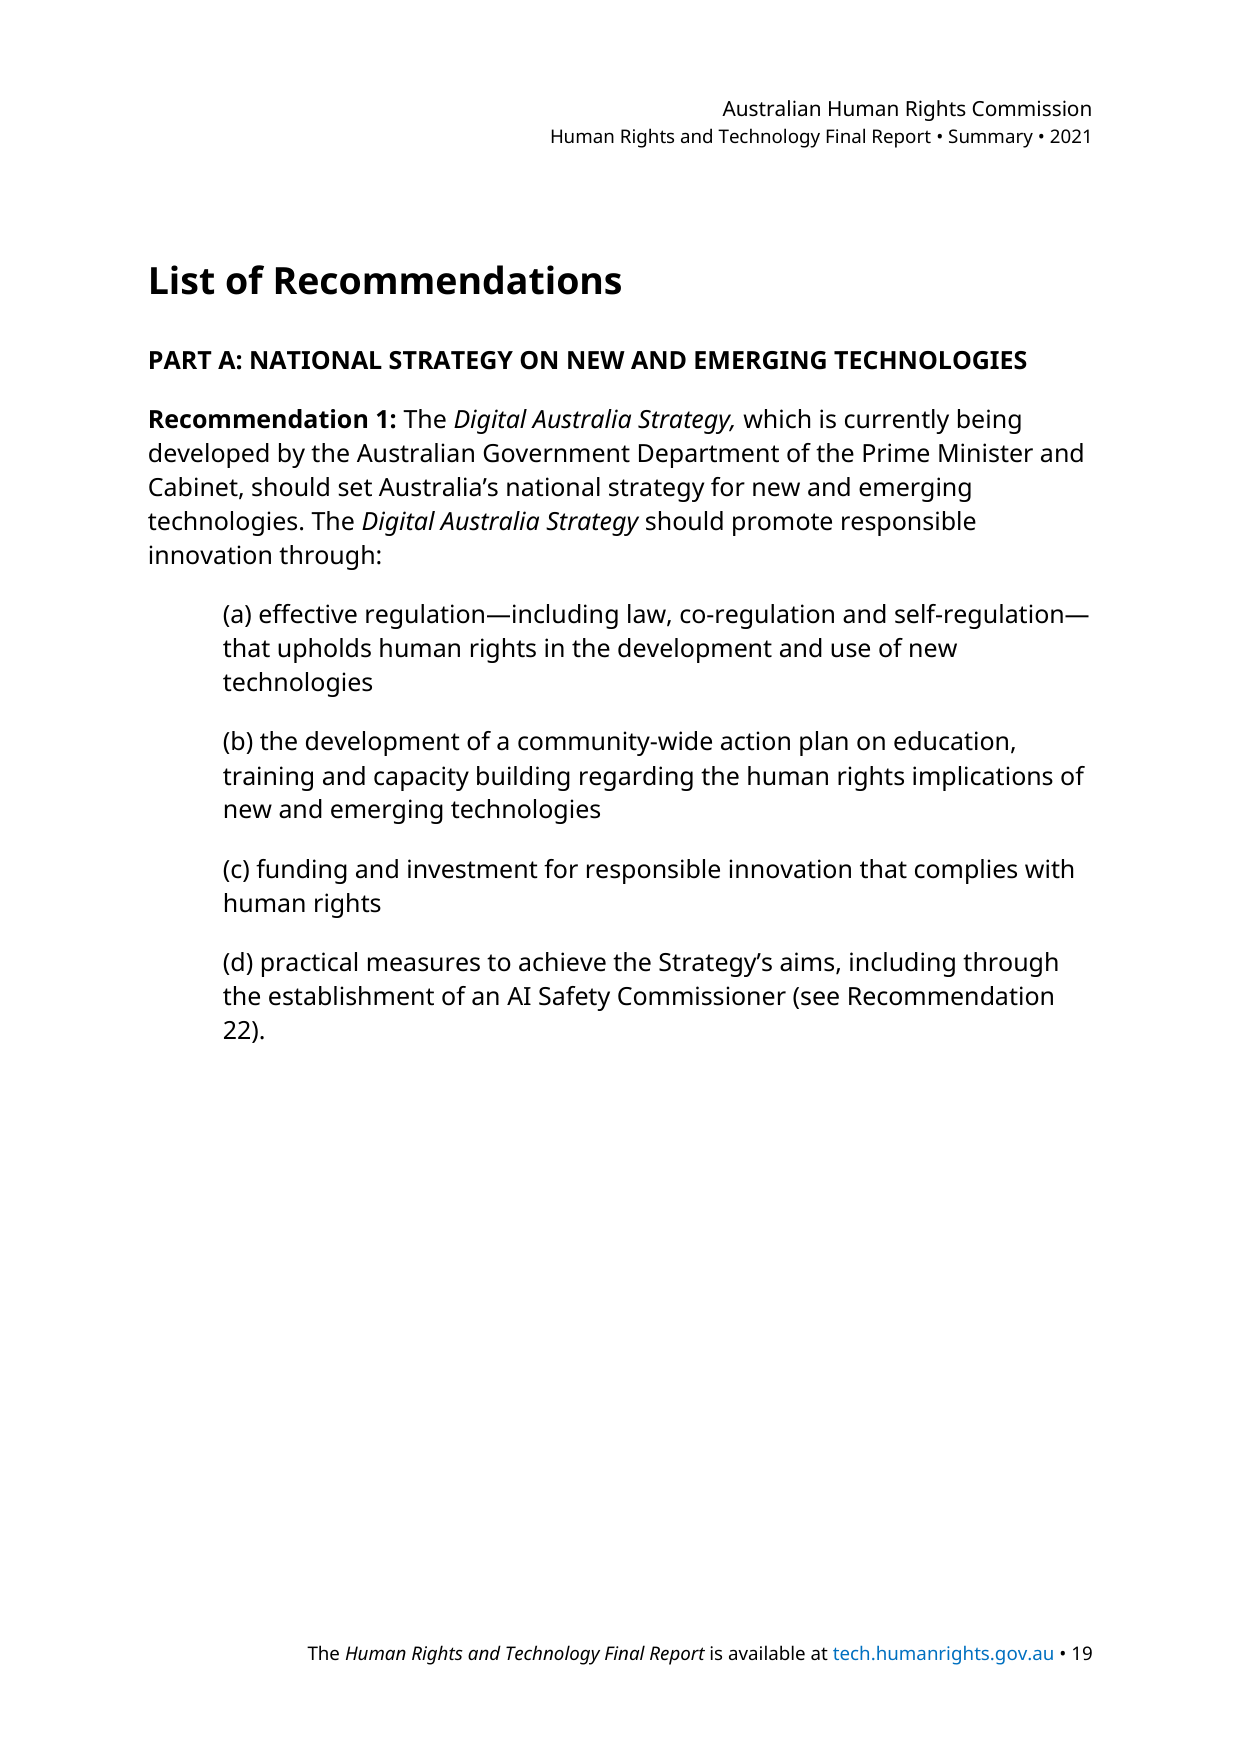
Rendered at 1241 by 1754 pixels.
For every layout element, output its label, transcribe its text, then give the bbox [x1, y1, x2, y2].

subtitle List of Recommendations [148, 254, 1092, 305]
text Recommendation 1: The Digital Australia Strategy, which is currently being developed by the Australian Government Department of the Prime Minister and Cabinet, should set Australia’s national strategy for new and emerging technologies. The Digital Australia Strategy should promote responsible innovation through: [148, 402, 1092, 572]
text (b) the development of a community-wide action plan on education, training and capacity building regarding the human rights implications of new and emerging technologies [223, 724, 1092, 826]
text (d) practical measures to achieve the Strategy’s aims, including through the establishment of an AI Safety Commissioner (see Recommendation 22). [223, 944, 1092, 1047]
text (c) funding and investment for responsible innovation that complies with human rights [223, 851, 1092, 919]
text (a) effective regulation—including law, co-regulation and self-regulation—that upholds human rights in the development and use of new technologies [223, 597, 1092, 699]
subtitle PART A: NATIONAL STRATEGY ON NEW AND EMERGING TECHNOLOGIES [148, 342, 1092, 377]
